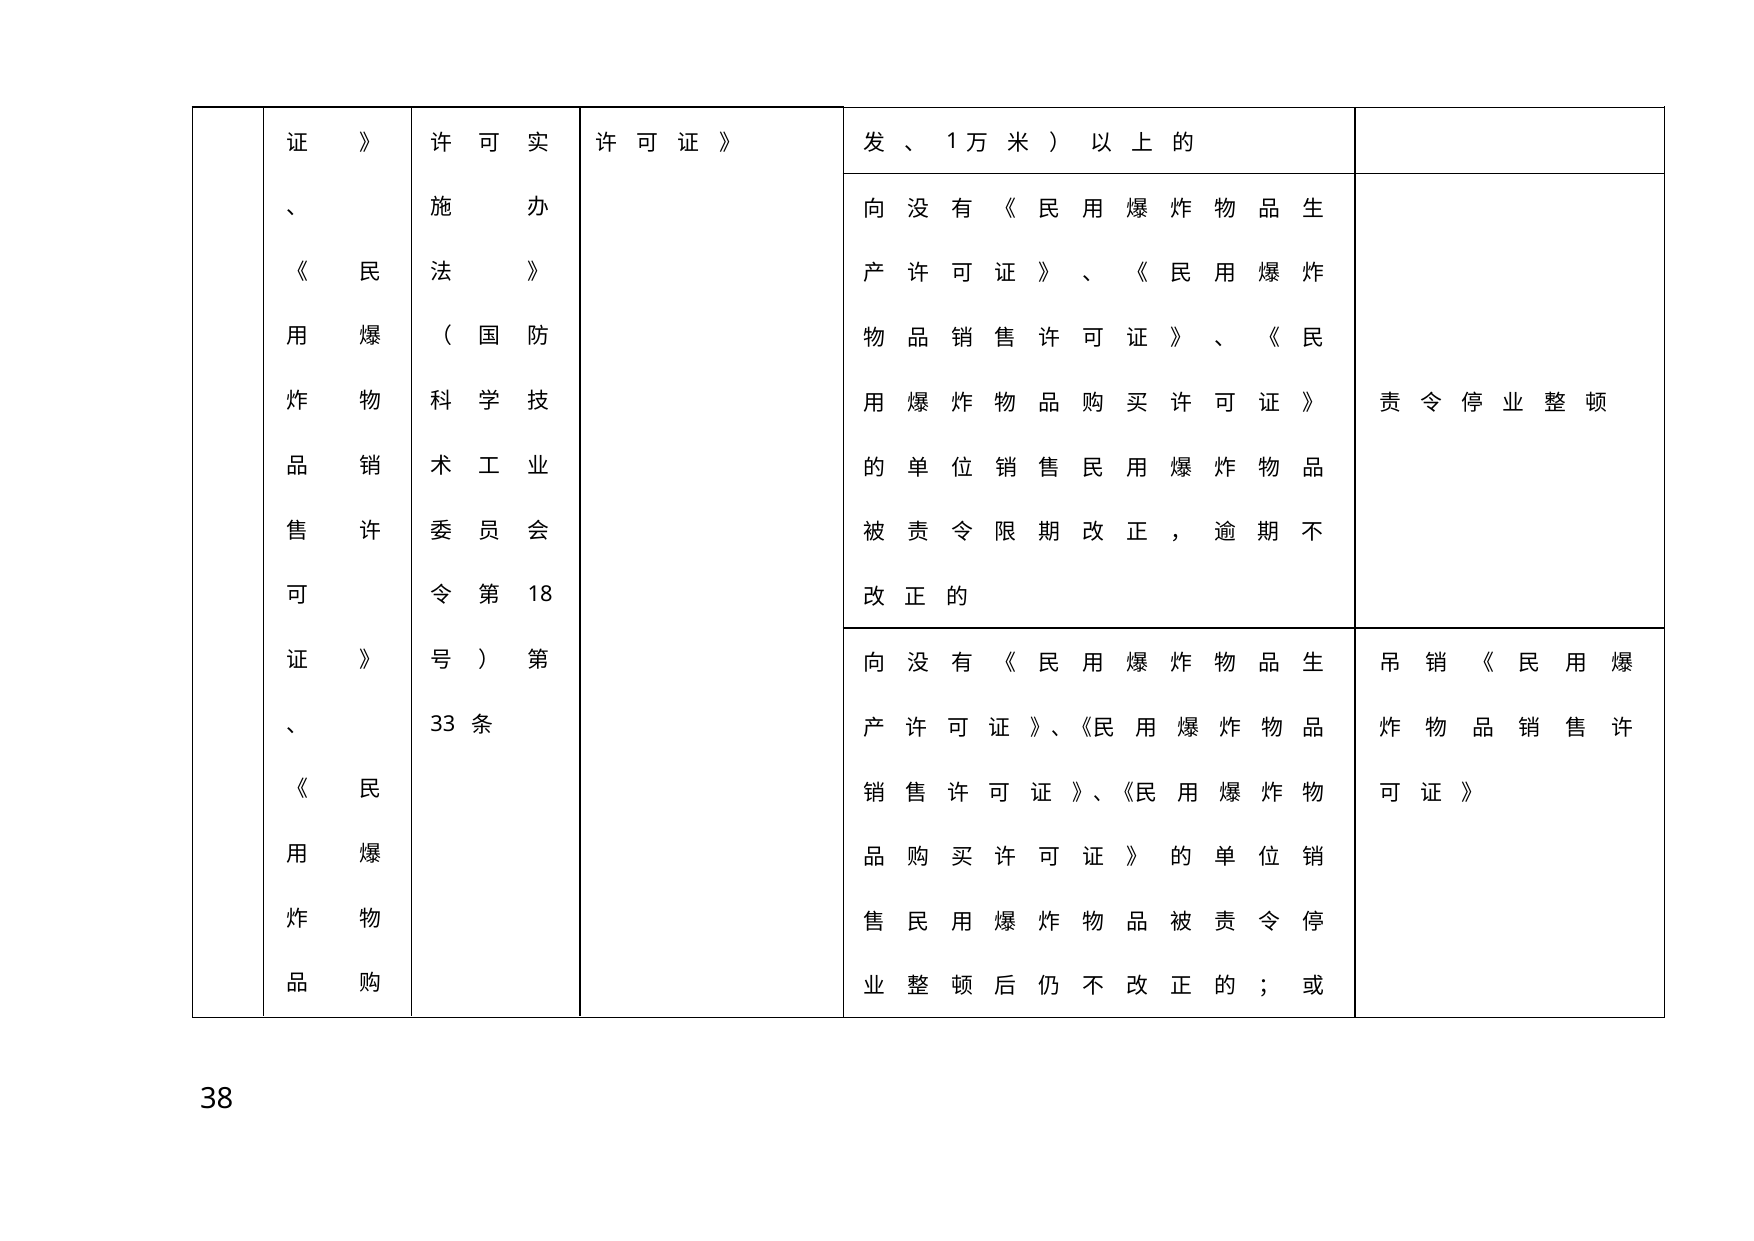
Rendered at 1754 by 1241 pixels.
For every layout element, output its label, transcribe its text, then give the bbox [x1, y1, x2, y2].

table_cell 责令停业整顿 [1356, 174, 1664, 627]
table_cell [844, 629, 1354, 1017]
table_cell 向没有《民用爆炸物品生产许可证》、《民用爆炸物品销售许可证》、《民用爆炸物品购买许可证》的单位销售民用爆炸物品被责令限期改正，逾期不改正的 [844, 174, 1354, 627]
table_cell 吊销《民用爆炸物品销售许可证》 [1356, 629, 1664, 1017]
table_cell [844, 108, 1354, 173]
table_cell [1356, 108, 1664, 173]
